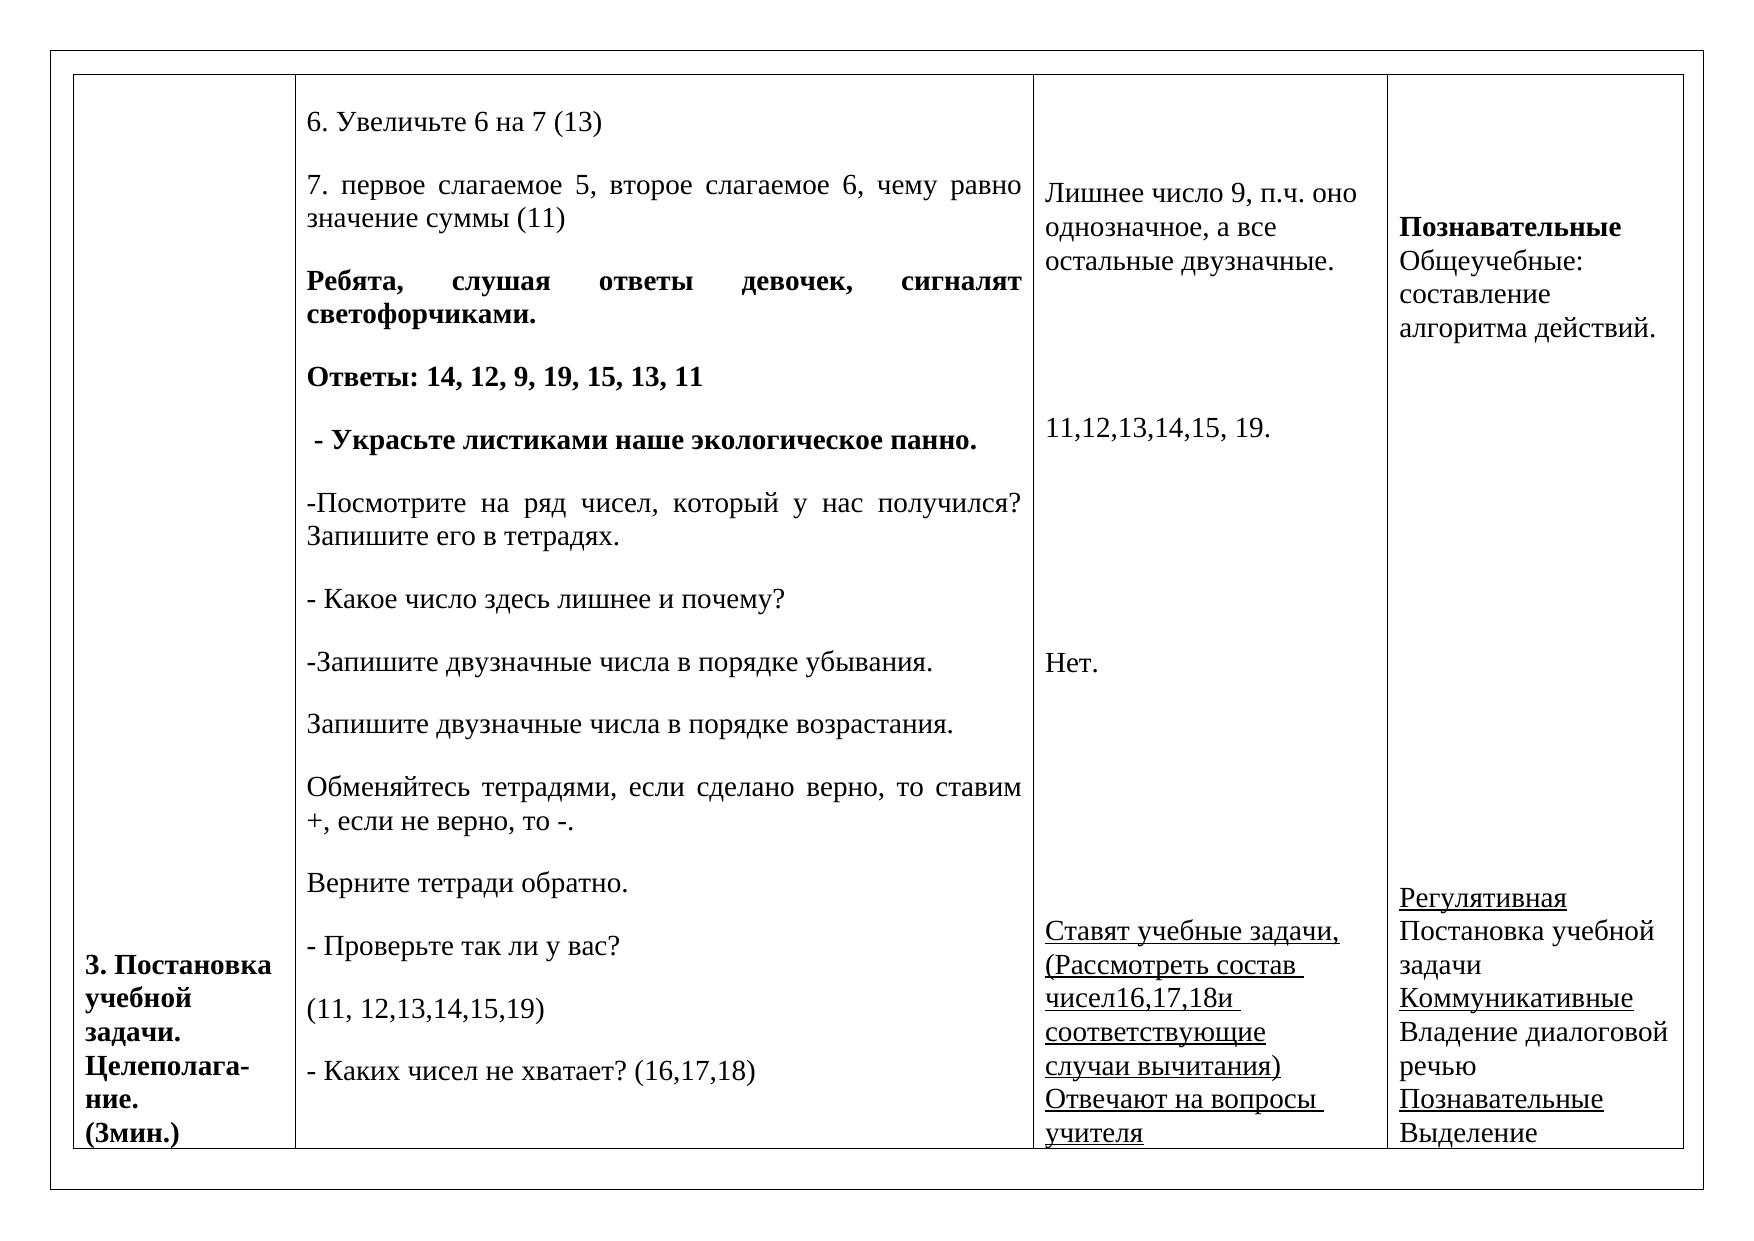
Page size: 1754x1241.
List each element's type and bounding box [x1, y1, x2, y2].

table_cell [74, 75, 295, 1148]
table_cell [1388, 75, 1683, 1148]
table_cell [296, 75, 1033, 1148]
table_cell [1034, 75, 1387, 1148]
